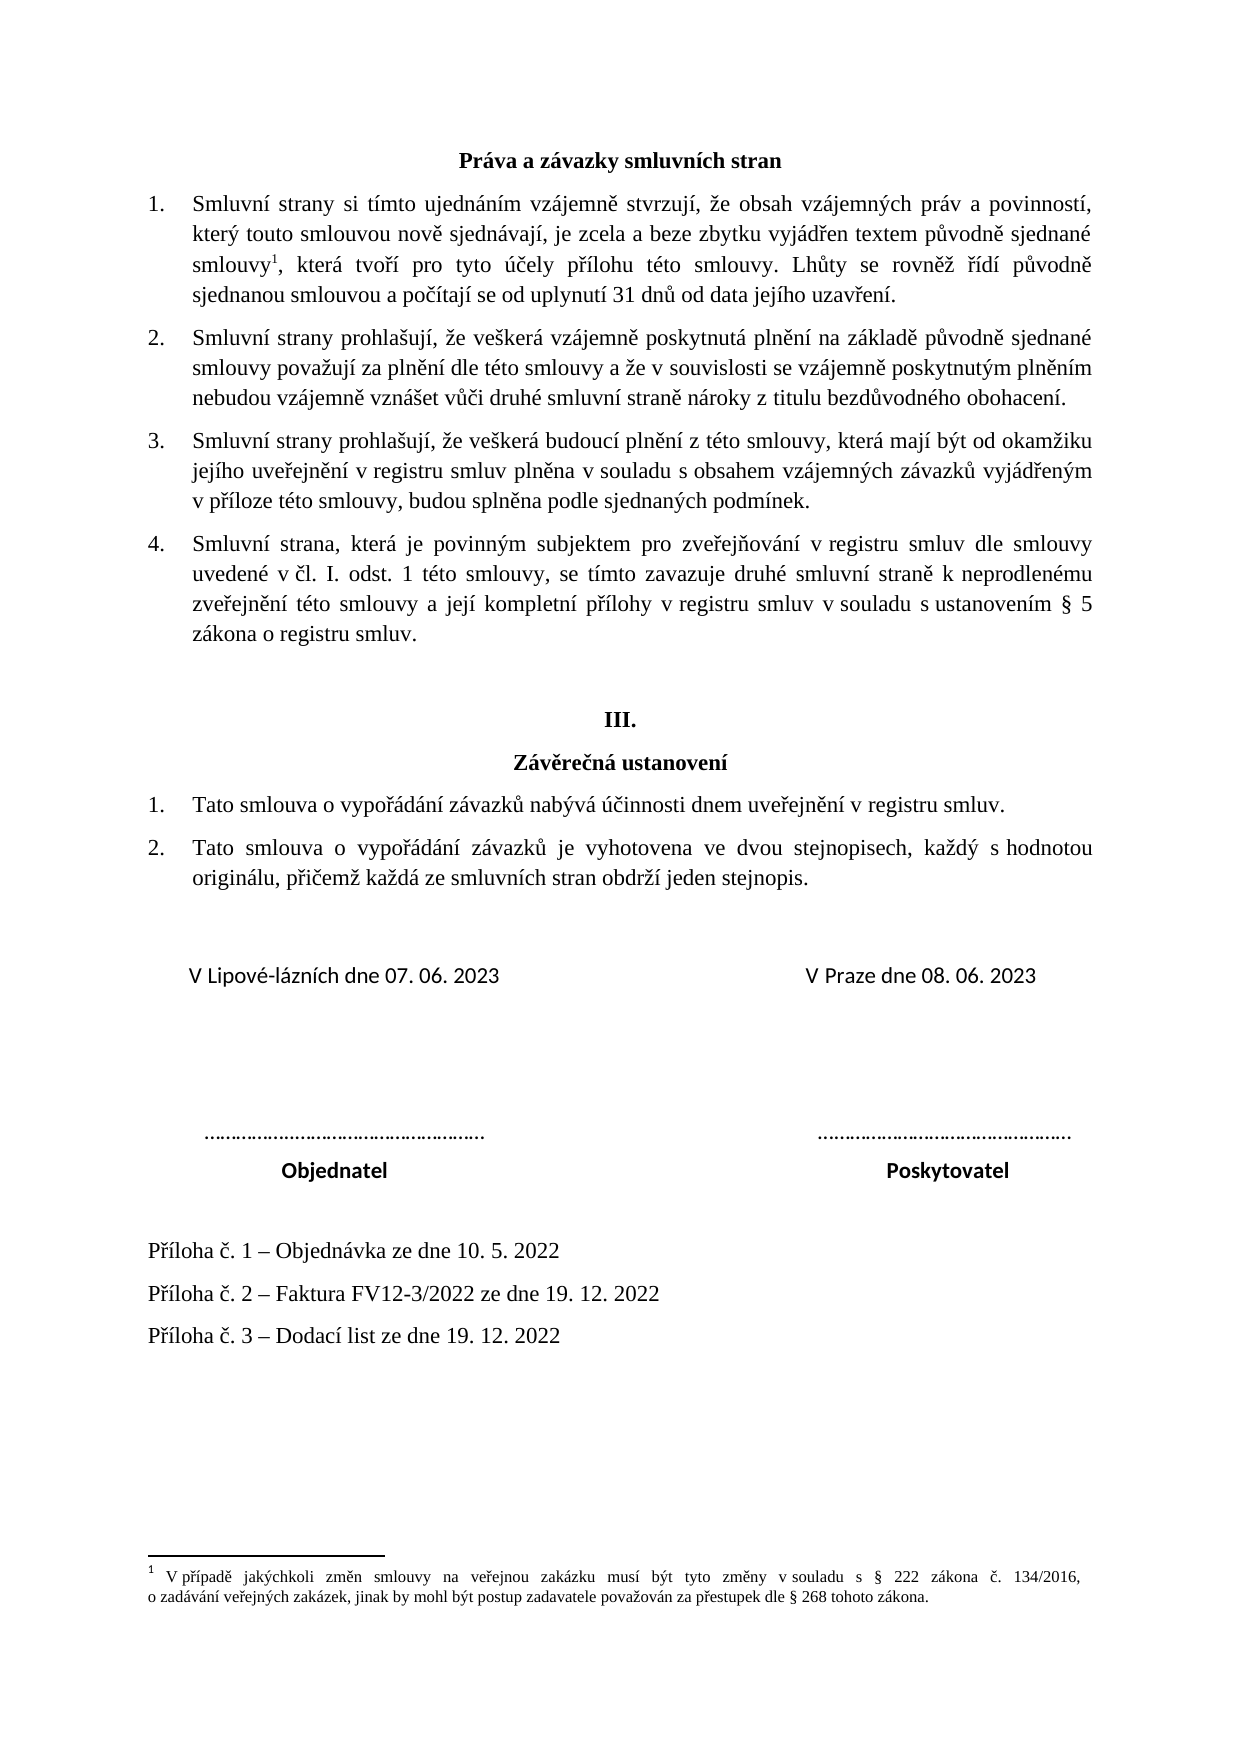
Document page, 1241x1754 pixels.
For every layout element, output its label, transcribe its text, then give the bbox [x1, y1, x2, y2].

list Tato smlouva o vypořádání závazků nabývá účinnosti dnem uveřejnění v registru smluv. [148, 791, 1093, 818]
text Závěrečná ustanovení [148, 749, 1093, 775]
text III. [148, 706, 1093, 732]
text ……………..……………………………… ...……………………………………… [148, 1106, 1093, 1145]
text Práva a závazky smluvních stran [148, 148, 1093, 174]
text Příloha č. 2 – Faktura FV12-3/2022 ze dne 19. 12. 2022 [148, 1280, 1093, 1306]
text Příloha č. 3 – Dodací list ze dne 19. 12. 2022 [148, 1322, 1093, 1349]
list Smluvní strany prohlašují, že veškerá vzájemně poskytnutá plnění na základě původně sjednané smlouvy považují za plnění dle této smlouvy a že v souvislosti se vzájemně poskytnutým plněním nebudou vzájemně vznášet vůči druhé smluvní straně nároky z titulu bezdůvodného obohacení. [148, 324, 1093, 410]
text V Lipové-lázních dne 07. 06. 2023 V Praze dne 08. 06. 2023 [148, 950, 1093, 989]
text Objednatel Poskytovatel [148, 1145, 1093, 1184]
list Tato smlouva o vypořádání závazků je vyhotovena ve dvou stejnopisech, každý s hodnotou originálu, přičemž každá ze smluvních stran obdrží jeden stejnopis. [148, 834, 1093, 891]
list Smluvní strany si tímto ujednáním vzájemně stvrzují, že obsah vzájemných práv a povinností, který touto smlouvou nově sjednávají, je zcela a beze zbytku vyjádřen textem původně sjednané smlouvy, která tvoří pro tyto účely přílohu této smlouvy. Lhůty se rovněž řídí původně sjednanou smlouvou a počítají se od uplynutí 31 dnů od data jejího uzavření. [148, 190, 1093, 307]
list Smluvní strana, která je povinným subjektem pro zveřejňování v registru smluv dle smlouvy uvedené v čl. I. odst. 1 této smlouvy, se tímto zavazuje druhé smluvní straně k neprodlenému zveřejnění této smlouvy a její kompletní přílohy v registru smluv v souladu s ustanovením § 5 zákona o registru smluv. [148, 530, 1093, 647]
list Smluvní strany prohlašují, že veškerá budoucí plnění z této smlouvy, která mají být od okamžiku jejího uveřejnění v registru smluv plněna v souladu s obsahem vzájemných závazků vyjádřeným v příloze této smlouvy, budou splněna podle sjednaných podmínek. [148, 427, 1093, 513]
text Příloha č. 1 – Objednávka ze dne 10. 5. 2022 [148, 1237, 1093, 1263]
